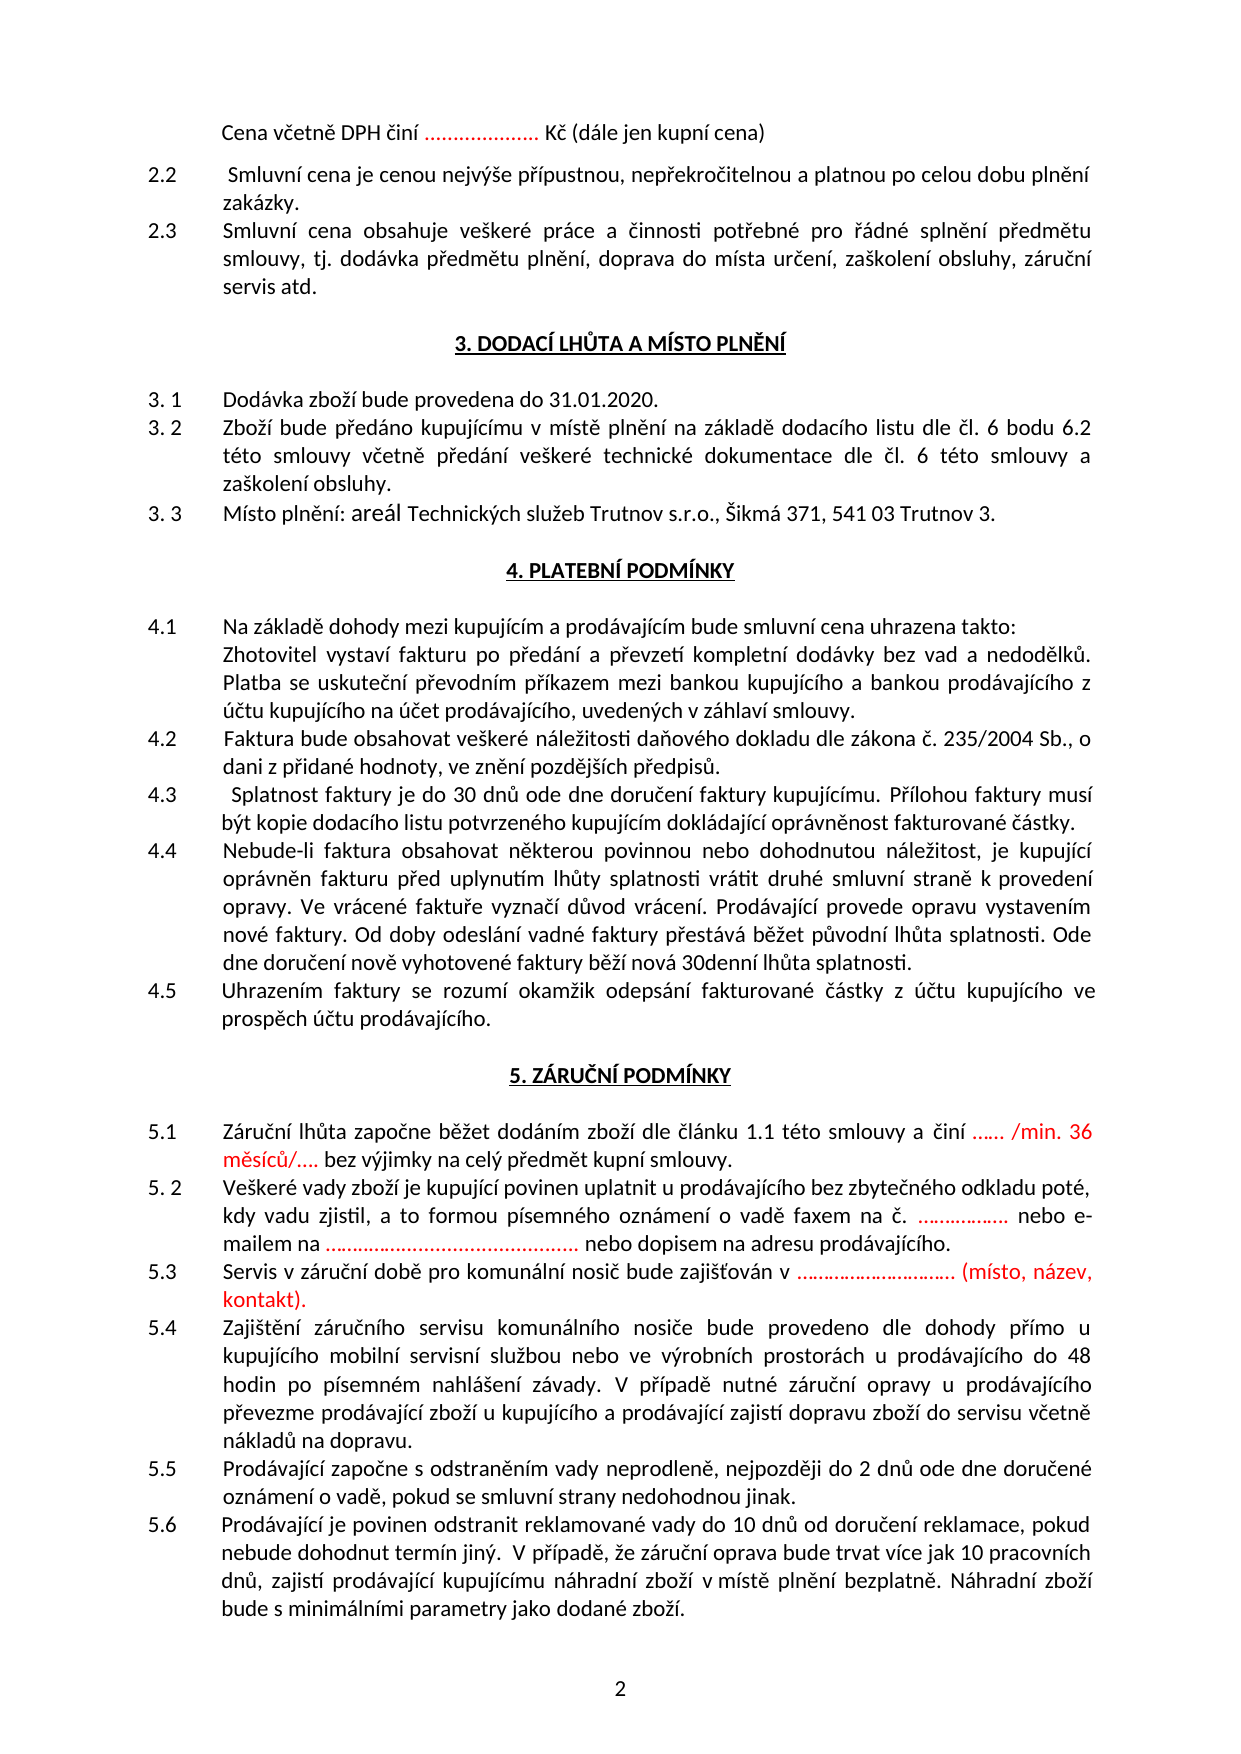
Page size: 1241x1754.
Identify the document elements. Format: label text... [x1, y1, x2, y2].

text 4. PLATEBNÍ PODMÍNKY [148, 556, 1093, 584]
text 2.3 Smluvní cena obsahuje veškeré práce a činnosti potřebné pro řádné splnění předmětu smlouvy, tj. dodávka předmětu plnění, doprava do místa určení, zaškolení obsluhy, záruční servis atd. [148, 216, 1093, 300]
text 5.5 Prodávající započne s odstraněním vady neprodleně, nejpozději do 2 dnů ode dne doručené oznámení o vadě, pokud se smluvní strany nedohodnou jinak. [148, 1454, 1093, 1510]
text 5.3 Servis v záruční době pro komunální nosič bude zajišťován v ………………………… (místo, název, kontakt). [148, 1257, 1093, 1313]
text 2.2 Smluvní cena je cenou nejvýše přípustnou, nepřekročitelnou a platnou po celou dobu plnění zakázky. [148, 160, 1093, 216]
text 5.6 Prodávající je povinen odstranit reklamované vady do 10 dnů od doručení reklamace, pokud nebude dohodnut termín jiný. V případě, že záruční oprava bude trvat více jak 10 pracovních dnů, zajistí prodávající kupujícímu náhradní zboží v místě plnění bezplatně. Náhradní zboží bude s minimálními parametry jako dodané zboží. [148, 1510, 1093, 1622]
text 4.4 Nebude-li faktura obsahovat některou povinnou nebo dohodnutou náležitost, je kupující oprávněn fakturu před uplynutím lhůty splatnosti vrátit druhé smluvní straně k provedení opravy. Ve vrácené faktuře vyznačí důvod vrácení. Prodávající provede opravu vystavením nové faktury. Od doby odeslání vadné faktury přestává běžet původní lhůta splatnosti. Ode dne doručení nově vyhotovené faktury běží nová 30denní lhůta splatnosti. [148, 836, 1093, 976]
text 3. DODACÍ LHŮTA A MÍSTO PLNĚNÍ [148, 329, 1093, 357]
text 3. 1 Dodávka zboží bude provedena do 31.01.2020. [148, 385, 1093, 413]
text 5.4 Zajištění záručního servisu komunálního nosiče bude provedeno dle dohody přímo u kupujícího mobilní servisní službou nebo ve výrobních prostorách u prodávajícího do 48 hodin po písemném nahlášení závady. V případě nutné záruční opravy u prodávajícího převezme prodávající zboží u kupujícího a prodávající zajistí dopravu zboží do servisu včetně nákladů na dopravu. [148, 1313, 1093, 1454]
text 3. 3 Místo plnění: areál Technických služeb Trutnov s.r.o., Šikmá 371, 541 03 Trutnov 3. [148, 497, 1093, 528]
text Zhotovitel vystaví fakturu po předání a převzetí kompletní dodávky bez vad a nedodělků. Platba se uskuteční převodním příkazem mezi bankou kupujícího a bankou prodávajícího z účtu kupujícího na účet prodávajícího, uvedených v záhlaví smlouvy. [148, 640, 1093, 724]
text 4.1 Na základě dohody mezi kupujícím a prodávajícím bude smluvní cena uhrazena takto: [148, 612, 1093, 640]
text 5. 2 Veškeré vady zboží je kupující povinen uplatnit u prodávajícího bez zbytečného odkladu poté, kdy vadu zjistil, a to formou písemného oznámení o vadě faxem na č. …….………. nebo e-mailem na ……..……............................... nebo dopisem na adresu prodávajícího. [148, 1173, 1093, 1257]
text 5.1 Záruční lhůta započne běžet dodáním zboží dle článku 1.1 této smlouvy a činí …… /min. 36 měsíců/…. bez výjimky na celý předmět kupní smlouvy. [148, 1117, 1093, 1173]
text 4.2 Faktura bude obsahovat veškeré náležitosti daňového dokladu dle zákona č. 235/2004 Sb., o dani z přidané hodnoty, ve znění pozdějších předpisů. [148, 724, 1093, 780]
text 5. ZÁRUČNÍ PODMÍNKY [148, 1061, 1093, 1089]
text 3. 2 Zboží bude předáno kupujícímu v místě plnění na základě dodacího listu dle čl. 6 bodu 6.2 této smlouvy včetně předání veškeré technické dokumentace dle čl. 6 této smlouvy a zaškolení obsluhy. [148, 413, 1093, 497]
text 4.3 Splatnost faktury je do 30 dnů ode dne doručení faktury kupujícímu. Přílohou faktury musí být kopie dodacího listu potvrzeného kupujícím dokládající oprávněnost fakturované částky. [148, 780, 1093, 836]
text Cena včetně DPH činí .................... Kč (dále jen kupní cena) [221, 118, 1093, 146]
text 4.5 Uhrazením faktury se rozumí okamžik odepsání fakturované částky z účtu kupujícího ve prospěch účtu prodávajícího. [148, 976, 1097, 1032]
